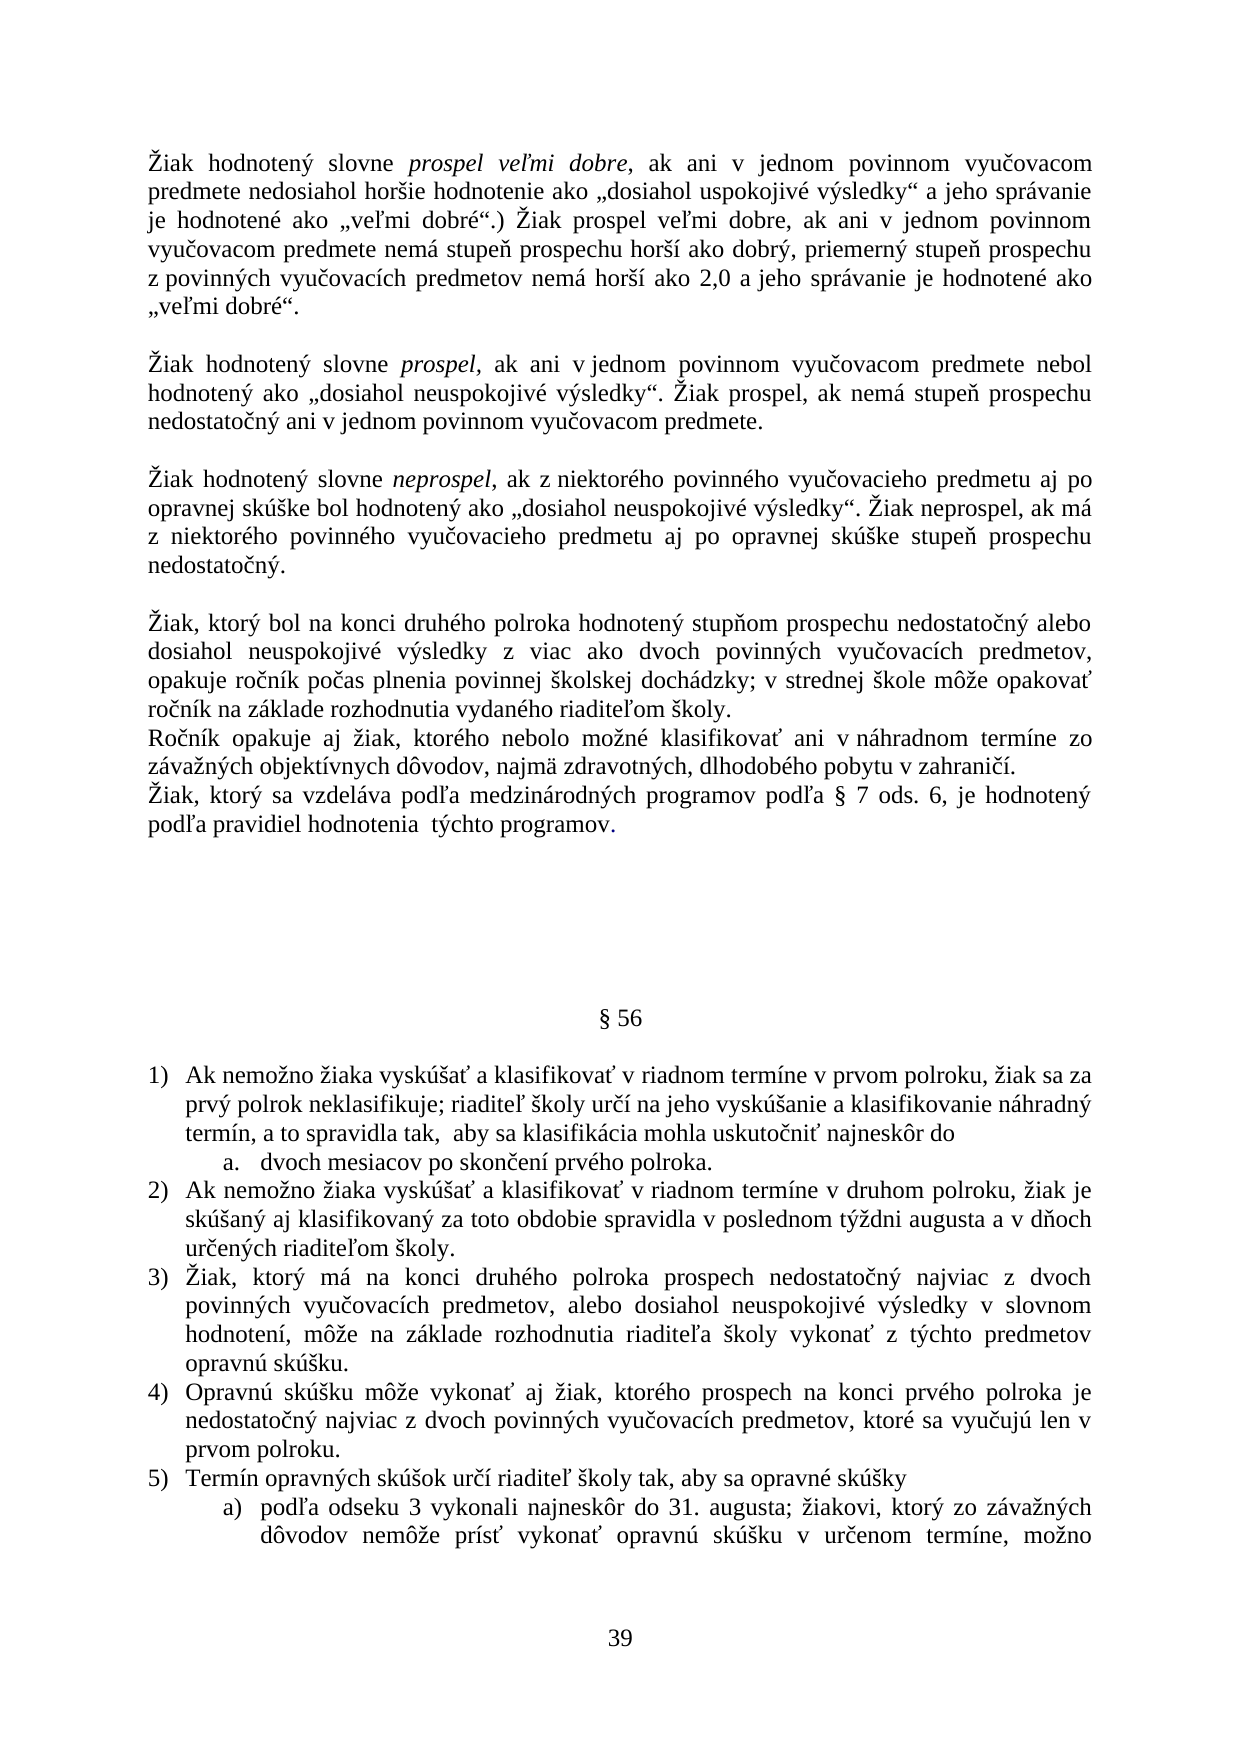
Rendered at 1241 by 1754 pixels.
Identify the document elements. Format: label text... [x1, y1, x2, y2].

text Žiak, ktorý sa vzdeláva podľa medzinárodných programov podľa § 7 ods. 6, je hodnotený podľa pravidiel hodnotenia týchto programov. [148, 780, 1092, 838]
list Ak nemožno žiaka vyskúšať a klasifikovať v riadnom termíne v prvom polroku, žiak sa za prvý polrok neklasifikuje; riaditeľ školy určí na jeho vyskúšanie a klasifikovanie náhradný termín, a to spravidla tak, aby sa klasifikácia mohla uskutočniť najneskôr do [148, 1060, 1092, 1147]
text Ročník opakuje aj žiak, ktorého nebolo možné klasifikovať ani v náhradnom termíne zo závažných objektívnych dôvodov, najmä zdravotných, dlhodobého pobytu v zahraničí. [148, 723, 1092, 780]
text Žiak hodnotený slovne neprospel, ak z niektorého povinného vyučovacieho predmetu aj po opravnej skúške bol hodnotený ako „dosiahol neuspokojivé výsledky“. Žiak neprospel, ak má z niektorého povinného vyučovacieho predmetu aj po opravnej skúške stupeň prospechu nedostatočný. [148, 464, 1092, 579]
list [223, 1492, 1092, 1549]
list Opravnú skúšku môže vykonať aj žiak, ktorého prospech na konci prvého polroka je nedostatočný najviac z dvoch povinných vyučovacích predmetov, ktoré sa vyučujú len v prvom polroku. [148, 1377, 1092, 1463]
text § 56 [148, 1003, 1092, 1032]
list Termín opravných skúšok určí riaditeľ školy tak, aby sa opravné skúšky [148, 1463, 1092, 1492]
list Ak nemožno žiaka vyskúšať a klasifikovať v riadnom termíne v druhom polroku, žiak je skúšaný aj klasifikovaný za toto obdobie spravidla v poslednom týždni augusta a v dňoch určených riaditeľom školy. [148, 1175, 1092, 1262]
text Žiak hodnotený slovne prospel, ak ani v jednom povinnom vyučovacom predmete nebol hodnotený ako „dosiahol neuspokojivé výsledky“. Žiak prospel, ak nemá stupeň prospechu nedostatočný ani v jednom povinnom vyučovacom predmete. [148, 349, 1092, 435]
list Žiak, ktorý má na konci druhého polroka prospech nedostatočný najviac z dvoch povinných vyučovacích predmetov, alebo dosiahol neuspokojivé výsledky v slovnom hodnotení, môže na základe rozhodnutia riaditeľa školy vykonať z týchto predmetov opravnú skúšku. [148, 1262, 1092, 1377]
text Žiak, ktorý bol na konci druhého polroka hodnotený stupňom prospechu nedostatočný alebo dosiahol neuspokojivé výsledky z viac ako dvoch povinných vyučovacích predmetov, opakuje ročník počas plnenia povinnej školskej dochádzky; v strednej škole môže opakovať ročník na základe rozhodnutia vydaného riaditeľom školy. [148, 608, 1092, 723]
list dvoch mesiacov po skončení prvého polroka. [223, 1147, 1092, 1175]
text Žiak hodnotený slovne prospel veľmi dobre, ak ani v jednom povinnom vyučovacom predmete nedosiahol horšie hodnotenie ako „dosiahol uspokojivé výsledky“ a jeho správanie je hodnotené ako „veľmi dobré“.) Žiak prospel veľmi dobre, ak ani v jednom povinnom vyučovacom predmete nemá stupeň prospechu horší ako dobrý, priemerný stupeň prospechu z povinných vyučovacích predmetov nemá horší ako 2,0 a jeho správanie je hodnotené ako „veľmi dobré“. [148, 148, 1092, 320]
